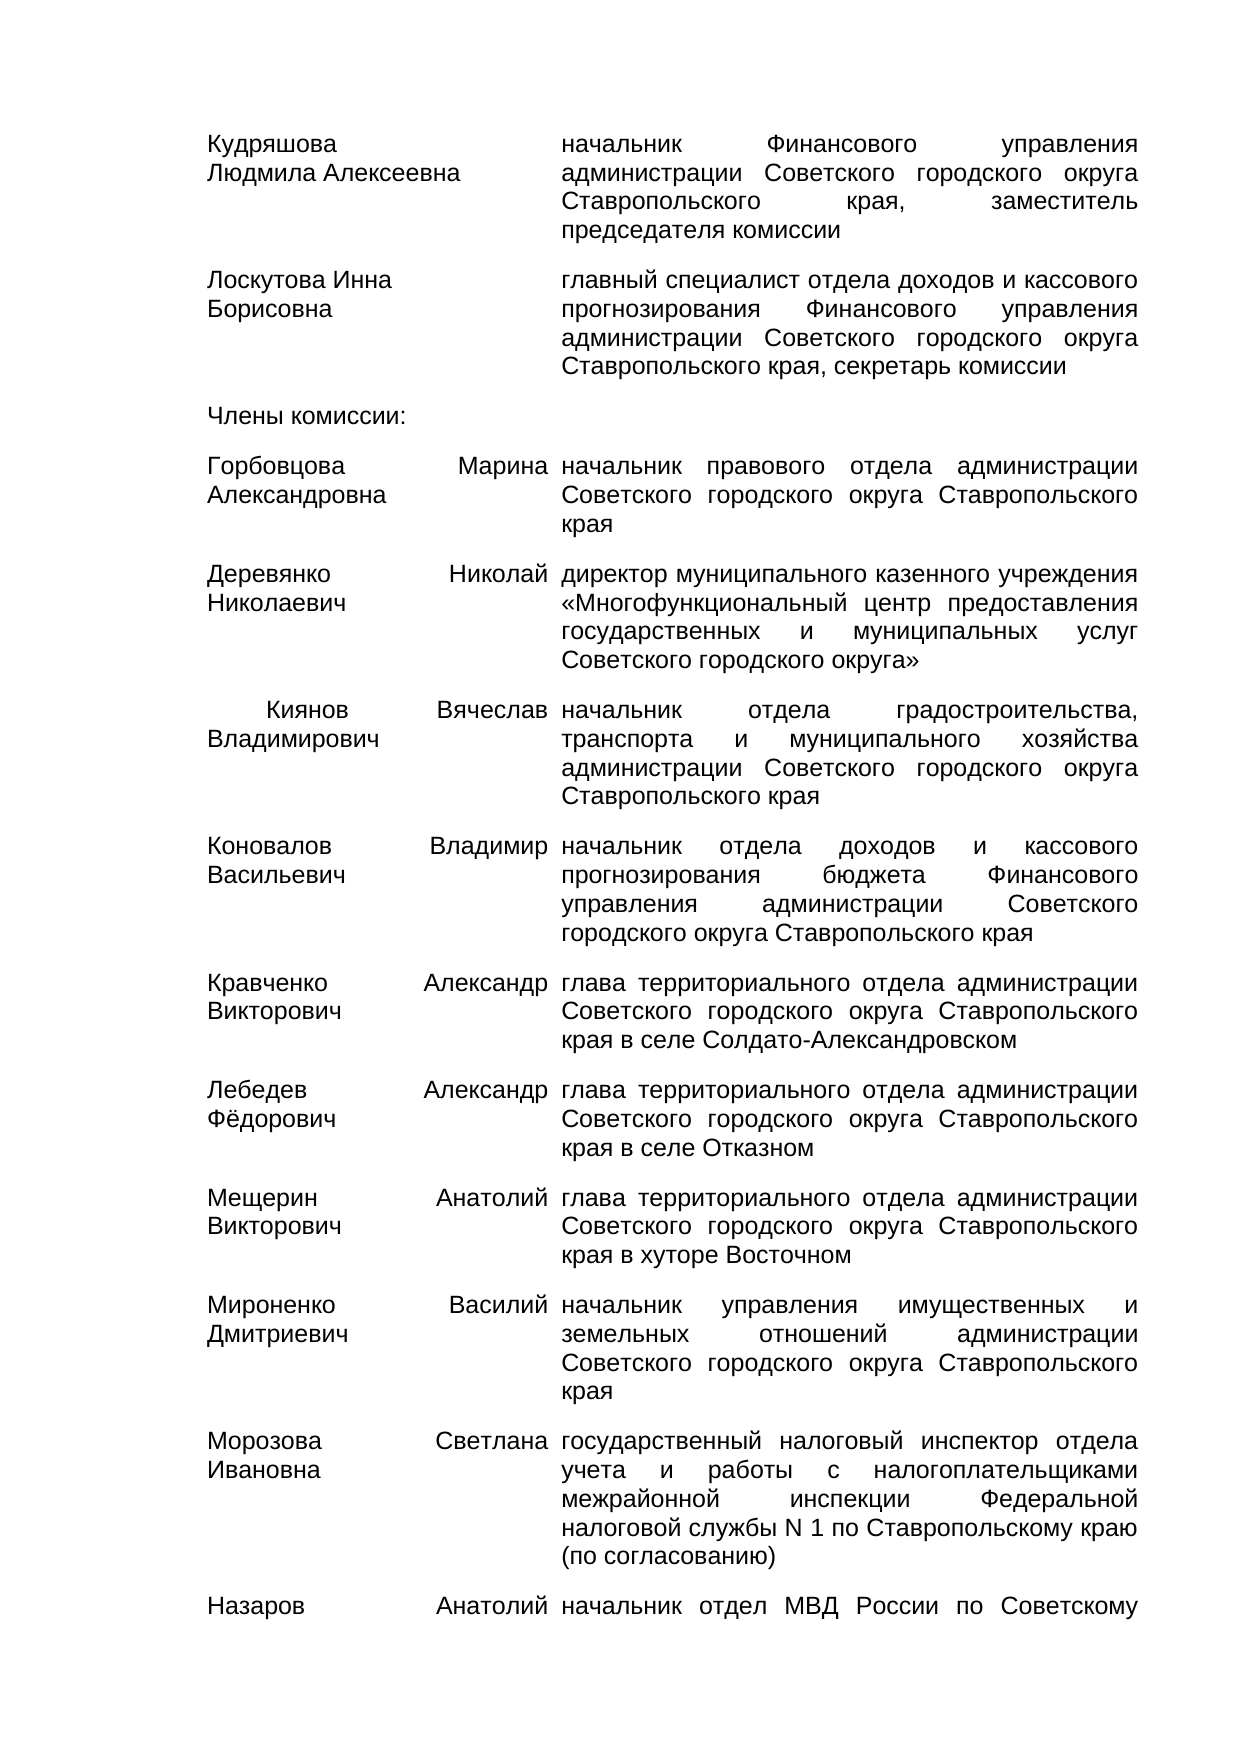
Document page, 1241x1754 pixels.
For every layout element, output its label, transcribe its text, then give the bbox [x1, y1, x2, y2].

table_cell Морозова Светлана Ивановна [200, 1416, 554, 1581]
table_cell Члены комиссии: [200, 391, 1145, 441]
table_cell начальник управления имущественных и земельных отношений администрации Советского городского округа Ставропольского края [555, 1279, 1145, 1416]
table_cell Мироненко Василий Дмитриевич [200, 1279, 554, 1416]
table_cell глава территориального отдела администрации Советского городского округа Ставропольского края в хуторе Восточном [555, 1172, 1145, 1279]
table_cell Киянов Вячеслав Владимирович [200, 684, 554, 821]
table_cell начальник отдела доходов и кассового прогнозирования бюджета Финансового управления администрации Советского городского округа Ставропольского края [555, 821, 1145, 957]
table_cell Кудряшова Людмила Алексеевна [200, 118, 554, 254]
table_cell Кравченко Александр Викторович [200, 957, 554, 1064]
table_cell начальник правового отдела администрации Советского городского округа Ставропольского края [555, 441, 1145, 548]
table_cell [555, 1581, 1145, 1631]
table_cell директор муниципального казенного учреждения «Многофункциональный центр предоставления государственных и муниципальных услуг Советского городского округа» [555, 548, 1145, 684]
table_cell Коновалов Владимир Васильевич [200, 821, 554, 957]
table_cell Мещерин Анатолий Викторович [200, 1172, 554, 1279]
table_cell начальник отдела градостроительства, транспорта и муниципального хозяйства администрации Советского городского округа Ставропольского края [555, 684, 1145, 821]
table_cell Горбовцова Марина Александровна [200, 441, 554, 548]
table_cell Деревянко Николай Николаевич [200, 548, 554, 684]
table_cell Лоскутова Инна Борисовна [200, 254, 554, 391]
table_cell главный специалист отдела доходов и кассового прогнозирования Финансового управления администрации Советского городского округа Ставропольского края, секретарь комиссии [555, 254, 1145, 391]
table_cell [200, 1581, 554, 1631]
table_cell глава территориального отдела администрации Советского городского округа Ставропольского края в селе Солдато-Александровском [555, 957, 1145, 1064]
table_cell Лебедев Александр Фёдорович [200, 1064, 554, 1172]
table_cell начальник Финансового управления администрации Советского городского округа Ставропольского края, заместитель председателя комиссии [555, 118, 1145, 254]
table_cell глава территориального отдела администрации Советского городского округа Ставропольского края в селе Отказном [555, 1064, 1145, 1172]
table_cell государственный налоговый инспектор отдела учета и работы с налогоплательщиками межрайонной инспекции Федеральной налоговой службы N 1 по Ставропольскому краю (по согласованию) [555, 1416, 1145, 1581]
